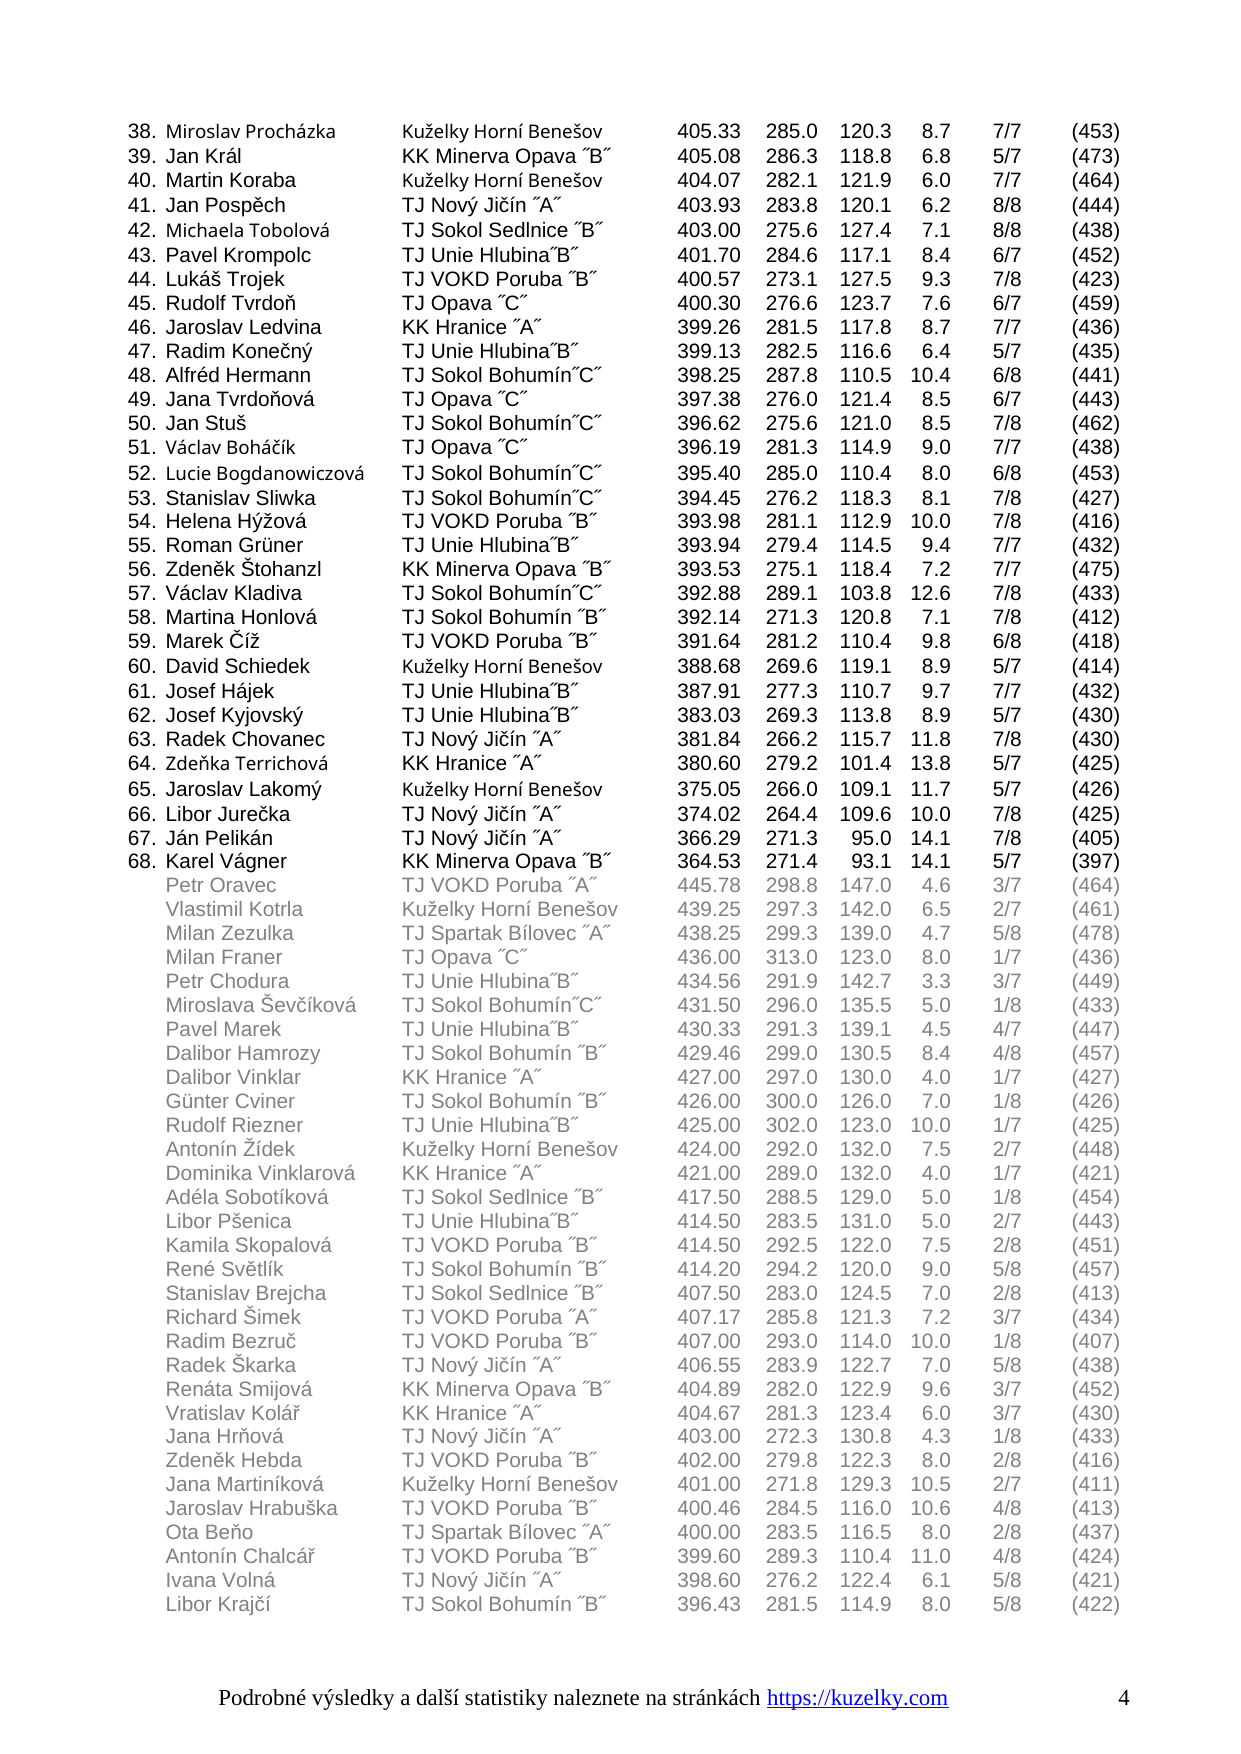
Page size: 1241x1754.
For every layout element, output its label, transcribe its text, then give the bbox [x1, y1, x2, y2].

text 48. Alfréd Hermann TJ Sokol Bohumín˝C˝ 398.25 287.8 110.5 10.4 6/8 (441) [106, 362, 1134, 386]
text Jana Martiníková Kuželky Horní Benešov 401.00 271.8 129.3 10.5 2/7 (411) [106, 1472, 1134, 1496]
text Vratislav Kolář KK Hranice ˝A˝ 404.67 281.3 123.4 6.0 3/7 (430) [106, 1400, 1134, 1424]
text Radek Škarka TJ Nový Jičín ˝A˝ 406.55 283.9 122.7 7.0 5/8 (438) [106, 1352, 1134, 1376]
text 38. Miroslav Procházka Kuželky Horní Benešov 405.33 285.0 120.3 8.7 7/7 (453) [106, 118, 1134, 144]
text Milan Franer TJ Opava ˝C˝ 436.00 313.0 123.0 8.0 1/7 (436) [106, 945, 1134, 969]
text Ivana Volná TJ Nový Jičín ˝A˝ 398.60 276.2 122.4 6.1 5/8 (421) [106, 1568, 1134, 1592]
text Radim Bezruč TJ VOKD Poruba ˝B˝ 407.00 293.0 114.0 10.0 1/8 (407) [106, 1328, 1134, 1352]
text Günter Cviner TJ Sokol Bohumín ˝B˝ 426.00 300.0 126.0 7.0 1/8 (426) [106, 1089, 1134, 1113]
text 67. Ján Pelikán TJ Nový Jičín ˝A˝ 366.29 271.3 95.0 14.1 7/8 (405) [106, 825, 1134, 849]
text 45. Rudolf Tvrdoň TJ Opava ˝C˝ 400.30 276.6 123.7 7.6 6/7 (459) [106, 291, 1134, 314]
text 65. Jaroslav Lakomý Kuželky Horní Benešov 375.05 266.0 109.1 11.7 5/7 (426) [106, 776, 1134, 801]
text Jana Hrňová TJ Nový Jičín ˝A˝ 403.00 272.3 130.8 4.3 1/8 (433) [106, 1424, 1134, 1448]
text Jaroslav Hrabuška TJ VOKD Poruba ˝B˝ 400.46 284.5 116.0 10.6 4/8 (413) [106, 1496, 1134, 1520]
text Pavel Marek TJ Unie Hlubina˝B˝ 430.33 291.3 139.1 4.5 4/7 (447) [106, 1017, 1134, 1041]
text Rudolf Riezner TJ Unie Hlubina˝B˝ 425.00 302.0 123.0 10.0 1/7 (425) [106, 1113, 1134, 1137]
text Ota Beňo TJ Spartak Bílovec ˝A˝ 400.00 283.5 116.5 8.0 2/8 (437) [106, 1520, 1134, 1544]
text 44. Lukáš Trojek TJ VOKD Poruba ˝B˝ 400.57 273.1 127.5 9.3 7/8 (423) [106, 267, 1134, 291]
text 66. Libor Jurečka TJ Nový Jičín ˝A˝ 374.02 264.4 109.6 10.0 7/8 (425) [106, 801, 1134, 825]
text 43. Pavel Krompolc TJ Unie Hlubina˝B˝ 401.70 284.6 117.1 8.4 6/7 (452) [106, 243, 1134, 267]
text Adéla Sobotíková TJ Sokol Sedlnice ˝B˝ 417.50 288.5 129.0 5.0 1/8 (454) [106, 1185, 1134, 1209]
text Vlastimil Kotrla Kuželky Horní Benešov 439.25 297.3 142.0 6.5 2/7 (461) [106, 897, 1134, 921]
text 51. Václav Boháčík TJ Opava ˝C˝ 396.19 281.3 114.9 9.0 7/7 (438) [106, 434, 1134, 460]
text 61. Josef Hájek TJ Unie Hlubina˝B˝ 387.91 277.3 110.7 9.7 7/7 (432) [106, 678, 1134, 702]
text Richard Šimek TJ VOKD Poruba ˝A˝ 407.17 285.8 121.3 7.2 3/7 (434) [106, 1304, 1134, 1328]
text 49. Jana Tvrdoňová TJ Opava ˝C˝ 397.38 276.0 121.4 8.5 6/7 (443) [106, 386, 1134, 410]
text Dalibor Hamrozy TJ Sokol Bohumín ˝B˝ 429.46 299.0 130.5 8.4 4/8 (457) [106, 1041, 1134, 1065]
text Antonín Žídek Kuželky Horní Benešov 424.00 292.0 132.0 7.5 2/7 (448) [106, 1137, 1134, 1161]
text 58. Martina Honlová TJ Sokol Bohumín ˝B˝ 392.14 271.3 120.8 7.1 7/8 (412) [106, 605, 1134, 629]
text 50. Jan Stuš TJ Sokol Bohumín˝C˝ 396.62 275.6 121.0 8.5 7/8 (462) [106, 410, 1134, 434]
text 47. Radim Konečný TJ Unie Hlubina˝B˝ 399.13 282.5 116.6 6.4 5/7 (435) [106, 338, 1134, 362]
text Dominika Vinklarová KK Hranice ˝A˝ 421.00 289.0 132.0 4.0 1/7 (421) [106, 1161, 1134, 1185]
text Stanislav Brejcha TJ Sokol Sedlnice ˝B˝ 407.50 283.0 124.5 7.0 2/8 (413) [106, 1281, 1134, 1304]
text Antonín Chalcář TJ VOKD Poruba ˝B˝ 399.60 289.3 110.4 11.0 4/8 (424) [106, 1544, 1134, 1568]
text 54. Helena Hýžová TJ VOKD Poruba ˝B˝ 393.98 281.1 112.9 10.0 7/8 (416) [106, 509, 1134, 533]
text 63. Radek Chovanec TJ Nový Jičín ˝A˝ 381.84 266.2 115.7 11.8 7/8 (430) [106, 726, 1134, 750]
text 39. Jan Král KK Minerva Opava ˝B˝ 405.08 286.3 118.8 6.8 5/7 (473) [106, 144, 1134, 168]
text Renáta Smijová KK Minerva Opava ˝B˝ 404.89 282.0 122.9 9.6 3/7 (452) [106, 1376, 1134, 1400]
text Petr Oravec TJ VOKD Poruba ˝A˝ 445.78 298.8 147.0 4.6 3/7 (464) [106, 873, 1134, 897]
text 41. Jan Pospěch TJ Nový Jičín ˝A˝ 403.93 283.8 120.1 6.2 8/8 (444) [106, 193, 1134, 217]
text Libor Pšenica TJ Unie Hlubina˝B˝ 414.50 283.5 131.0 5.0 2/7 (443) [106, 1209, 1134, 1233]
text Milan Zezulka TJ Spartak Bílovec ˝A˝ 438.25 299.3 139.0 4.7 5/8 (478) [106, 921, 1134, 945]
text 60. David Schiedek Kuželky Horní Benešov 388.68 269.6 119.1 8.9 5/7 (414) [106, 653, 1134, 678]
text Dalibor Vinklar KK Hranice ˝A˝ 427.00 297.0 130.0 4.0 1/7 (427) [106, 1065, 1134, 1089]
text 55. Roman Grüner TJ Unie Hlubina˝B˝ 393.94 279.4 114.5 9.4 7/7 (432) [106, 533, 1134, 557]
text 57. Václav Kladiva TJ Sokol Bohumín˝C˝ 392.88 289.1 103.8 12.6 7/8 (433) [106, 581, 1134, 605]
text 59. Marek Číž TJ VOKD Poruba ˝B˝ 391.64 281.2 110.4 9.8 6/8 (418) [106, 629, 1134, 653]
text 64. Zdeňka Terrichová KK Hranice ˝A˝ 380.60 279.2 101.4 13.8 5/7 (425) [106, 750, 1134, 776]
text 56. Zdeněk Štohanzl KK Minerva Opava ˝B˝ 393.53 275.1 118.4 7.2 7/7 (475) [106, 557, 1134, 581]
text 42. Michaela Tobolová TJ Sokol Sedlnice ˝B˝ 403.00 275.6 127.4 7.1 8/8 (438) [106, 217, 1134, 243]
text Zdeněk Hebda TJ VOKD Poruba ˝B˝ 402.00 279.8 122.3 8.0 2/8 (416) [106, 1448, 1134, 1472]
text Kamila Skopalová TJ VOKD Poruba ˝B˝ 414.50 292.5 122.0 7.5 2/8 (451) [106, 1233, 1134, 1257]
text 52. Lucie Bogdanowiczová TJ Sokol Bohumín˝C˝ 395.40 285.0 110.4 8.0 6/8 (453) [106, 460, 1134, 485]
text Miroslava Ševčíková TJ Sokol Bohumín˝C˝ 431.50 296.0 135.5 5.0 1/8 (433) [106, 993, 1134, 1017]
text 62. Josef Kyjovský TJ Unie Hlubina˝B˝ 383.03 269.3 113.8 8.9 5/7 (430) [106, 702, 1134, 726]
text René Světlík TJ Sokol Bohumín ˝B˝ 414.20 294.2 120.0 9.0 5/8 (457) [106, 1257, 1134, 1281]
text Libor Krajčí TJ Sokol Bohumín ˝B˝ 396.43 281.5 114.9 8.0 5/8 (422) [106, 1592, 1134, 1616]
text 68. Karel Vágner KK Minerva Opava ˝B˝ 364.53 271.4 93.1 14.1 5/7 (397) [106, 849, 1134, 873]
text Petr Chodura TJ Unie Hlubina˝B˝ 434.56 291.9 142.7 3.3 3/7 (449) [106, 969, 1134, 993]
text 46. Jaroslav Ledvina KK Hranice ˝A˝ 399.26 281.5 117.8 8.7 7/7 (436) [106, 314, 1134, 338]
text 40. Martin Koraba Kuželky Horní Benešov 404.07 282.1 121.9 6.0 7/7 (464) [106, 168, 1134, 193]
text 53. Stanislav Sliwka TJ Sokol Bohumín˝C˝ 394.45 276.2 118.3 8.1 7/8 (427) [106, 485, 1134, 509]
